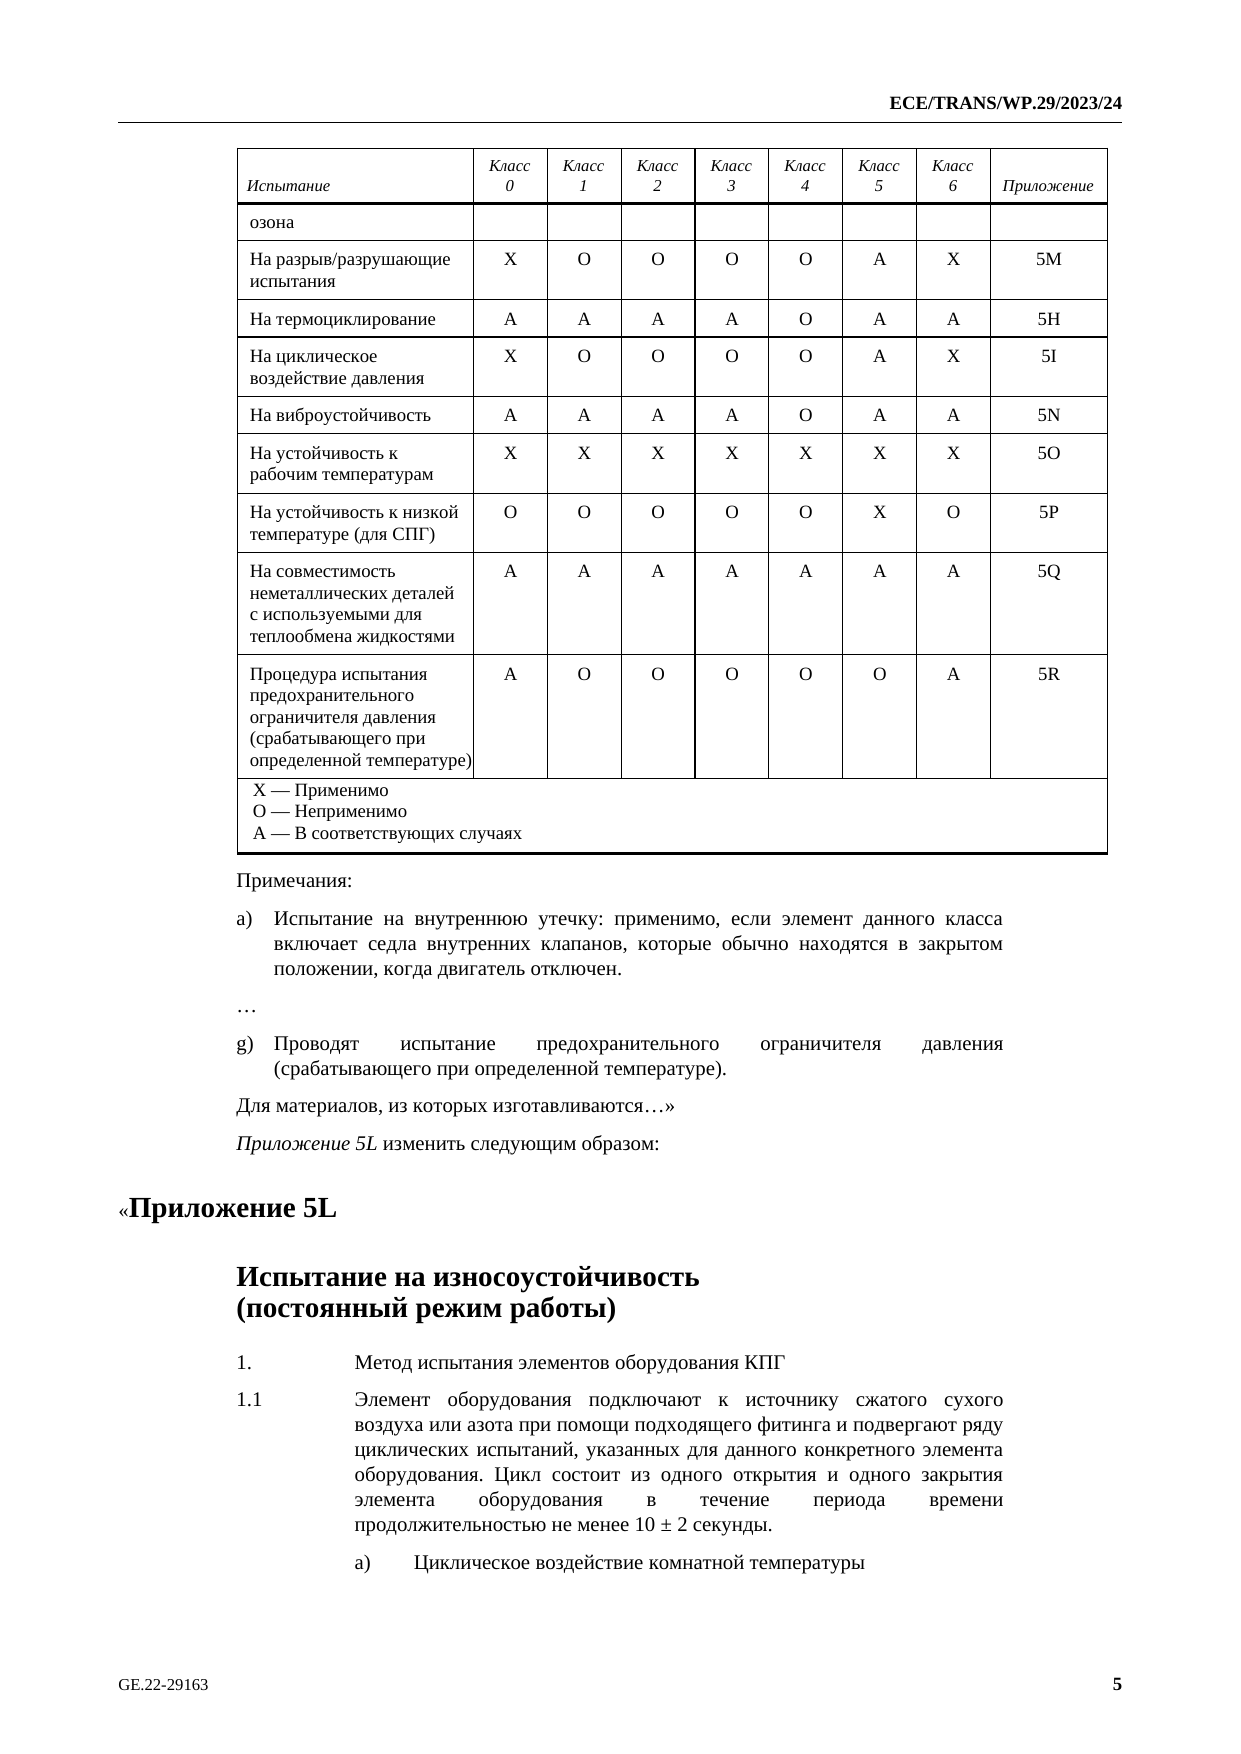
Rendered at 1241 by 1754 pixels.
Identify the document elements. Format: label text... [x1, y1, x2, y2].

table_cell A [622, 397, 694, 433]
table_cell 5O [991, 434, 1107, 492]
table_cell O [769, 300, 842, 336]
table_cell A [622, 553, 694, 654]
table_header Класс 3 [696, 149, 768, 202]
table_cell На разрыв/разрушающие испытания [238, 241, 473, 299]
table_cell O [696, 338, 768, 396]
table_cell A [474, 655, 547, 778]
table_cell A [917, 205, 990, 240]
table_cell Процедура испытания предохранительного ограничителя давления (срабатывающего при определенной температуре) [238, 655, 473, 778]
table_cell 5Q [991, 553, 1107, 654]
table_cell На виброустойчивость [238, 397, 473, 433]
table_cell A [548, 205, 621, 240]
table_cell A [696, 397, 768, 433]
table_cell O [548, 655, 621, 778]
text 1.1 Элемент оборудования подключают к источнику сжатого сухого воздуха или азота при помощи подходящего фитинга и подвергают ряду циклических испытаний, указанных для данного конкретного элемента оборудования. Цикл состоит из одного открытия и одного закрытия элемента оборудования в течение периода времени продолжительностью не менее 10 ± 2 секунды. [236, 1386, 1004, 1536]
table_cell A [769, 553, 842, 654]
table_cell 5H [991, 300, 1107, 336]
table_cell A [843, 241, 916, 299]
table_cell 5M [991, 241, 1107, 299]
table_cell A [548, 553, 621, 654]
table_cell 5R [991, 655, 1107, 778]
table_cell O [917, 494, 990, 552]
table_cell O [696, 494, 768, 552]
table_cell O [474, 494, 547, 552]
table_cell X [548, 434, 621, 492]
table_cell O [548, 494, 621, 552]
table_cell A [843, 300, 916, 336]
table_cell O [548, 241, 621, 299]
table_cell 5N [991, 397, 1107, 433]
table_cell A [474, 397, 547, 433]
text g) Проводят испытание предохранительного ограничителя давления (срабатывающего при определенной температуре). [236, 1030, 1004, 1080]
table_cell A [474, 300, 547, 336]
table_cell 5G [991, 205, 1107, 240]
table_cell O [769, 397, 842, 433]
table_cell A [548, 397, 621, 433]
table_cell X [917, 338, 990, 396]
table_cell A [917, 397, 990, 433]
table_header Испытание [238, 149, 473, 202]
table_cell X — Применимо О — Неприменимо A — В соответствующих случаях [238, 779, 1107, 852]
table_cell X [622, 434, 694, 492]
text Приложение 5L изменить следующим образом: [236, 1130, 1004, 1155]
text 1. Метод испытания элементов оборудования КПГ [236, 1349, 1004, 1374]
table_cell A [696, 553, 768, 654]
table_cell O [696, 655, 768, 778]
table_cell O [843, 655, 916, 778]
table_cell O [548, 338, 621, 396]
table_cell A [843, 397, 916, 433]
text a) Испытание на внутреннюю утечку: применимо, если элемент данного класса включает седла внутренних клапанов, которые обычно находятся в закрытом положении, когда двигатель отключен. [236, 905, 1004, 980]
table_cell A [769, 205, 842, 240]
table_cell 5P [991, 494, 1107, 552]
table_header Приложение [991, 149, 1107, 202]
table_cell O [696, 241, 768, 299]
table_cell На устойчивость к низкой температуре (для СПГ) [238, 494, 473, 552]
table_cell A [917, 553, 990, 654]
table_cell A [843, 553, 916, 654]
table_cell X [696, 434, 768, 492]
table_cell X [474, 434, 547, 492]
text … [236, 992, 1004, 1017]
table_cell 5I [991, 338, 1107, 396]
table_cell O [622, 655, 694, 778]
table_cell O [622, 241, 694, 299]
table_cell X [474, 338, 547, 396]
table_cell A [548, 300, 621, 336]
table_cell A [474, 553, 547, 654]
table_cell A [917, 300, 990, 336]
table_cell A [696, 205, 768, 240]
table_cell A [474, 205, 547, 240]
table_cell O [769, 655, 842, 778]
table_cell A [622, 205, 694, 240]
table_cell На стойкость к действию озона [238, 205, 473, 240]
table_cell На устойчивость к рабочим температурам [238, 434, 473, 492]
text Для материалов, из которых изготавливаются…» [236, 1092, 1004, 1117]
table_cell На циклическое воздействие давления [238, 338, 473, 396]
table_cell A [622, 300, 694, 336]
table_cell На термоциклирование [238, 300, 473, 336]
table_cell O [769, 494, 842, 552]
table_cell На совместимость неметаллических деталей с используемыми для теплообмена жидкостями [238, 553, 473, 654]
table_cell X [917, 241, 990, 299]
table_cell O [622, 494, 694, 552]
table_header Класс 1 [548, 149, 621, 202]
table_header Класс 2 [622, 149, 694, 202]
table_header Класс 0 [474, 149, 547, 202]
table_cell O [622, 338, 694, 396]
text «Приложение 5L [118, 1192, 1004, 1224]
table_header Класс 5 [843, 149, 916, 202]
table_header Класс 6 [917, 149, 990, 202]
table_cell X [474, 241, 547, 299]
text Примечания: [236, 867, 1004, 892]
table_cell A [917, 655, 990, 778]
table_header Класс 4 [769, 149, 842, 202]
table_cell A [843, 205, 916, 240]
text Испытание на износоустойчивость (постоянный режим работы) [118, 1261, 1004, 1324]
table_cell X [917, 434, 990, 492]
table_cell O [769, 338, 842, 396]
table_cell A [843, 338, 916, 396]
table_cell X [843, 434, 916, 492]
table_cell O [769, 241, 842, 299]
table_cell X [769, 434, 842, 492]
text а) Циклическое воздействие комнатной температуры [354, 1549, 1004, 1574]
table_cell A [696, 300, 768, 336]
table_cell X [843, 494, 916, 552]
